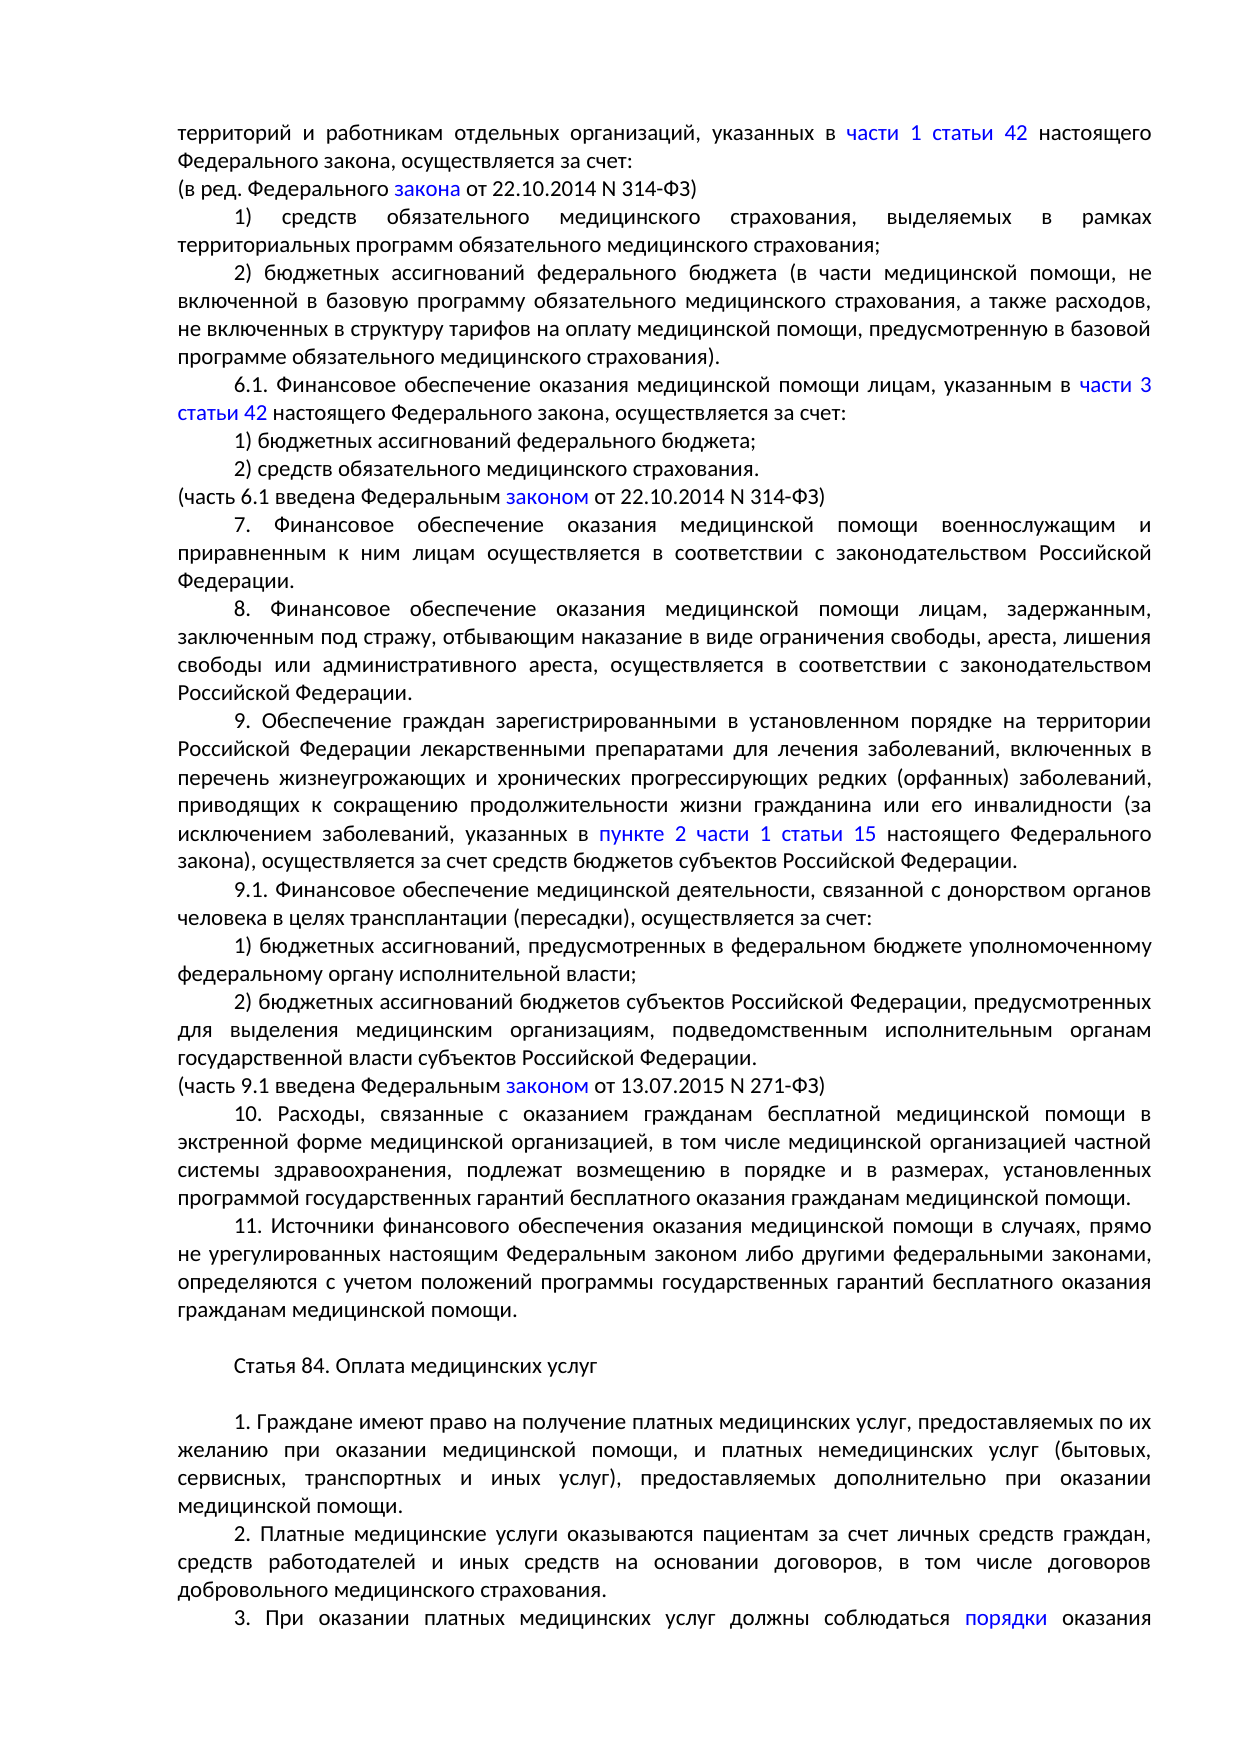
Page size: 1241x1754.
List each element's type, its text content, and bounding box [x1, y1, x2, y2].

text 10. Расходы, связанные с оказанием гражданам бесплатной медицинской помощи в экстренной форме медицинской организацией, в том числе медицинской организацией частной системы здравоохранения, подлежат возмещению в порядке и в размерах, установленных программой государственных гарантий бесплатного оказания гражданам медицинской помощи. [177, 1099, 1152, 1211]
text 2) бюджетных ассигнований бюджетов субъектов Российской Федерации, предусмотренных для выделения медицинским организациям, подведомственным исполнительным органам государственной власти субъектов Российской Федерации. [177, 987, 1152, 1071]
text 1) бюджетных ассигнований, предусмотренных в федеральном бюджете уполномоченному федеральному органу исполнительной власти; [177, 931, 1152, 987]
text Статья 84. Оплата медицинских услуг [177, 1351, 1152, 1379]
text (в ред. Федерального закона от 22.10.2014 N 314-ФЗ) [177, 174, 1152, 202]
text (часть 6.1 введена Федеральным законом от 22.10.2014 N 314-ФЗ) [177, 482, 1152, 510]
text 1) бюджетных ассигнований федерального бюджета; [177, 426, 1152, 454]
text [177, 118, 1152, 174]
text 2) бюджетных ассигнований федерального бюджета (в части медицинской помощи, не включенной в базовую программу обязательного медицинского страхования, а также расходов, не включенных в структуру тарифов на оплату медицинской помощи, предусмотренную в базовой программе обязательного медицинского страхования). [177, 258, 1152, 370]
text 9.1. Финансовое обеспечение медицинской деятельности, связанной с донорством органов человека в целях трансплантации (пересадки), осуществляется за счет: [177, 875, 1152, 931]
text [177, 1603, 1152, 1631]
text 2) средств обязательного медицинского страхования. [177, 454, 1152, 482]
text 9. Обеспечение граждан зарегистрированными в установленном порядке на территории Российской Федерации лекарственными препаратами для лечения заболеваний, включенных в перечень жизнеугрожающих и хронических прогрессирующих редких (орфанных) заболеваний, приводящих к сокращению продолжительности жизни гражданина или его инвалидности (за исключением заболеваний, указанных в пункте 2 части 1 статьи 15 настоящего Федерального закона), осуществляется за счет средств бюджетов субъектов Российской Федерации. [177, 707, 1152, 875]
text 2. Платные медицинские услуги оказываются пациентам за счет личных средств граждан, средств работодателей и иных средств на основании договоров, в том числе договоров добровольного медицинского страхования. [177, 1519, 1152, 1603]
text 11. Источники финансового обеспечения оказания медицинской помощи в случаях, прямо не урегулированных настоящим Федеральным законом либо другими федеральными законами, определяются с учетом положений программы государственных гарантий бесплатного оказания гражданам медицинской помощи. [177, 1211, 1152, 1323]
text 1. Граждане имеют право на получение платных медицинских услуг, предоставляемых по их желанию при оказании медицинской помощи, и платных немедицинских услуг (бытовых, сервисных, транспортных и иных услуг), предоставляемых дополнительно при оказании медицинской помощи. [177, 1407, 1152, 1519]
text 1) средств обязательного медицинского страхования, выделяемых в рамках территориальных программ обязательного медицинского страхования; [177, 202, 1152, 258]
text (часть 9.1 введена Федеральным законом от 13.07.2015 N 271-ФЗ) [177, 1071, 1152, 1099]
text 8. Финансовое обеспечение оказания медицинской помощи лицам, задержанным, заключенным под стражу, отбывающим наказание в виде ограничения свободы, ареста, лишения свободы или административного ареста, осуществляется в соответствии с законодательством Российской Федерации. [177, 594, 1152, 707]
text 7. Финансовое обеспечение оказания медицинской помощи военнослужащим и приравненным к ним лицам осуществляется в соответствии с законодательством Российской Федерации. [177, 510, 1152, 594]
text 6.1. Финансовое обеспечение оказания медицинской помощи лицам, указанным в части 3 статьи 42 настоящего Федерального закона, осуществляется за счет: [177, 370, 1152, 426]
